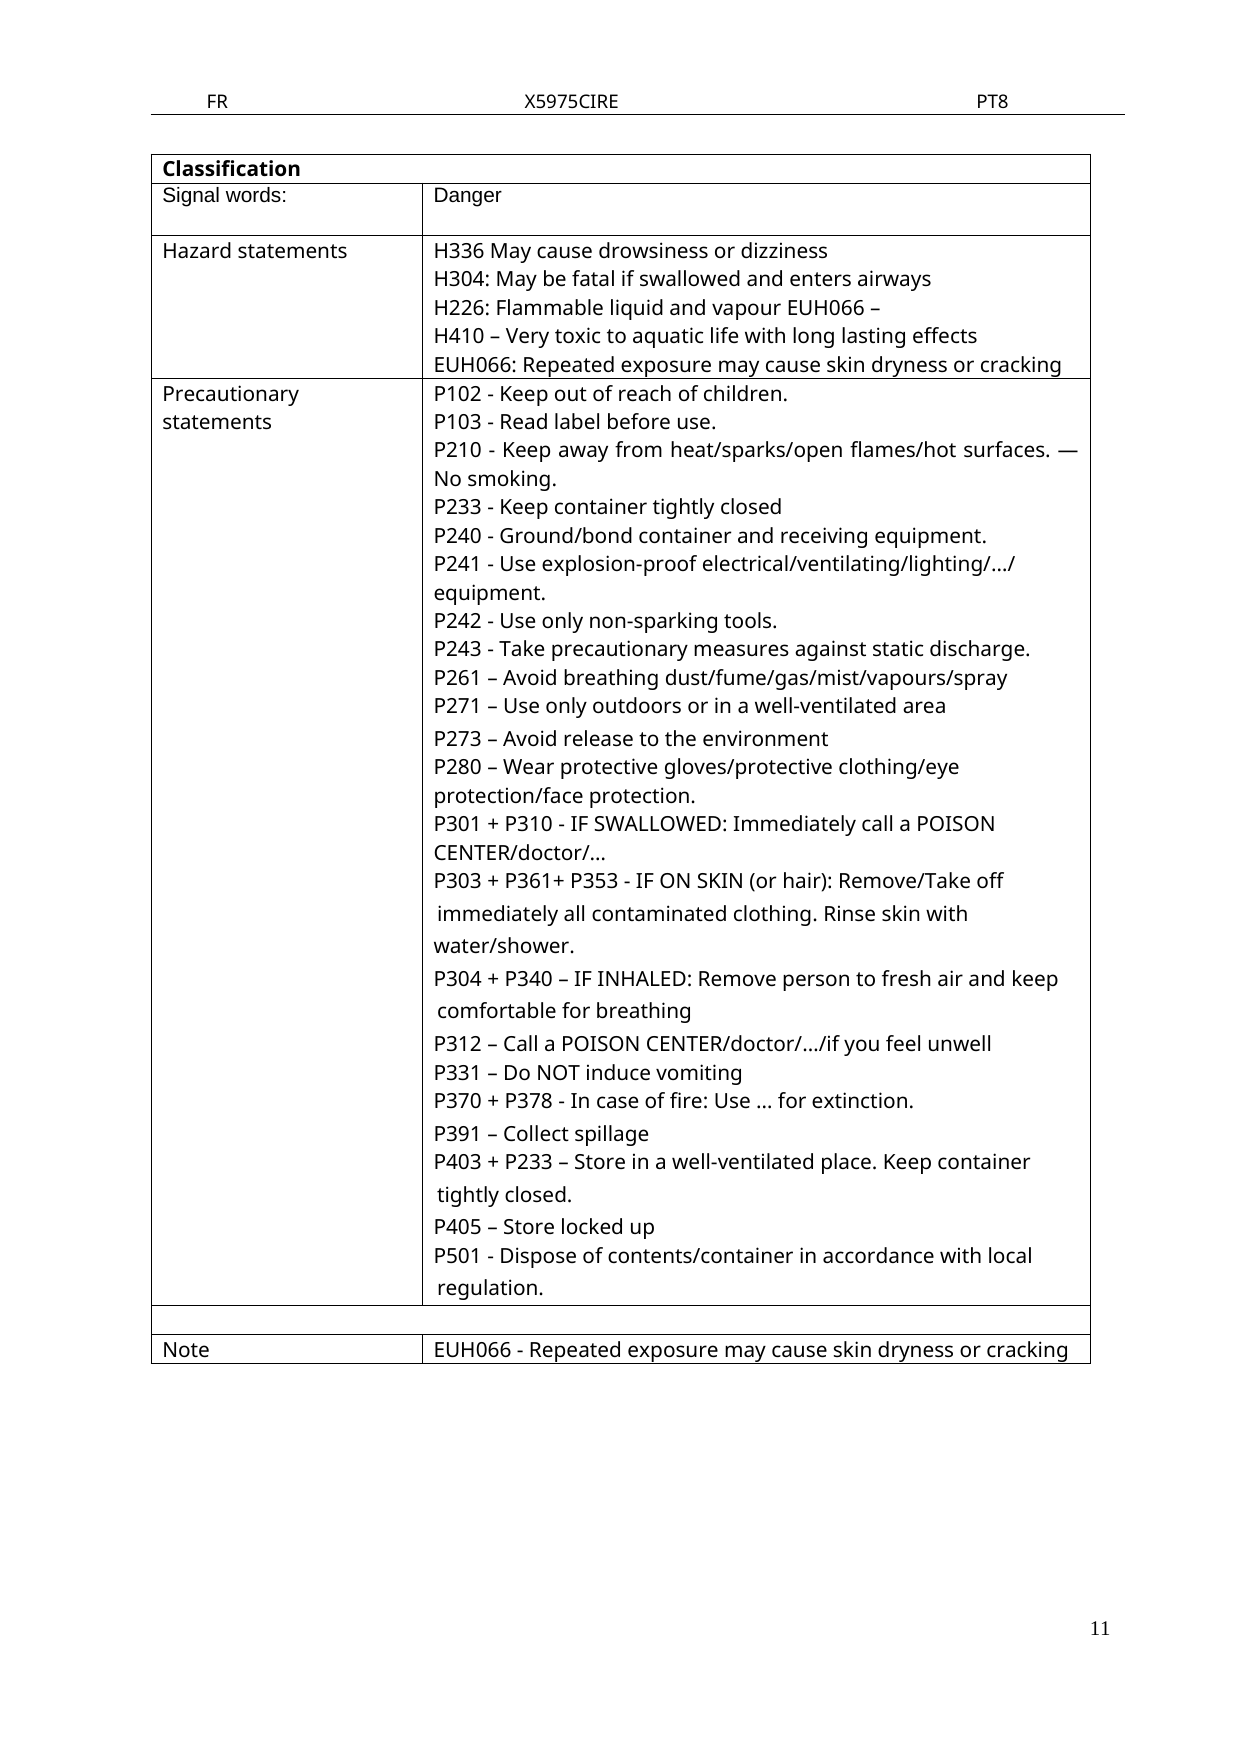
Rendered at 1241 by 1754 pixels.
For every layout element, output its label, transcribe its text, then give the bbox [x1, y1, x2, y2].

table_cell Danger [423, 184, 1090, 235]
table_cell EUH066 - Repeated exposure may cause skin dryness or cracking [423, 1335, 1090, 1363]
table_header Classification [152, 155, 1090, 182]
table_cell Precautionary statements [152, 379, 422, 1305]
table_cell P102 - Keep out of reach of children. P103 - Read label before use. P210 - Keep away from heat/sparks/open flames/hot surfaces. — No smoking. P233 - Keep container tightly closed P240 - Ground/bond container and receiving equipment. P241 - Use explosion-proof electrical/ventilating/lighting/…/ equipment. P242 - Use only non-sparking tools. P243 - Take precautionary measures against static discharge. P261 – Avoid breathing dust/fume/gas/mist/vapours/spray P271 – Use only outdoors or in a well-ventilated area P273 – Avoid release to the environment P280 – Wear protective gloves/protective clothing/eye protection/face protection. P301 + P310 - IF SWALLOWED: Immediately call a POISON CENTER/doctor/… P303 + P361+ P353 - IF ON SKIN (or hair): Remove/Take off immediately all contaminated clothing. Rinse skin with water/shower. P304 + P340 – IF INHALED: Remove person to fresh air and keep comfortable for breathing P312 – Call a POISON CENTER/doctor/…/if you feel unwell P331 – Do NOT induce vomiting P370 + P378 - In case of fire: Use … for extinction. P391 – Collect spillage P403 + P233 – Store in a well-ventilated place. Keep container tightly closed. P405 – Store locked up P501 - Dispose of contents/container in accordance with local regulation. [423, 379, 1090, 1305]
table_cell Signal words: [152, 184, 422, 235]
table_cell Hazard statements [152, 236, 422, 378]
table_cell [152, 1306, 1090, 1334]
table_cell H336 May cause drowsiness or dizziness H304: May be fatal if swallowed and enters airways H226: Flammable liquid and vapour EUH066 – H410 – Very toxic to aquatic life with long lasting effects EUH066: Repeated exposure may cause skin dryness or cracking [423, 236, 1090, 378]
table_cell Note [152, 1335, 422, 1363]
